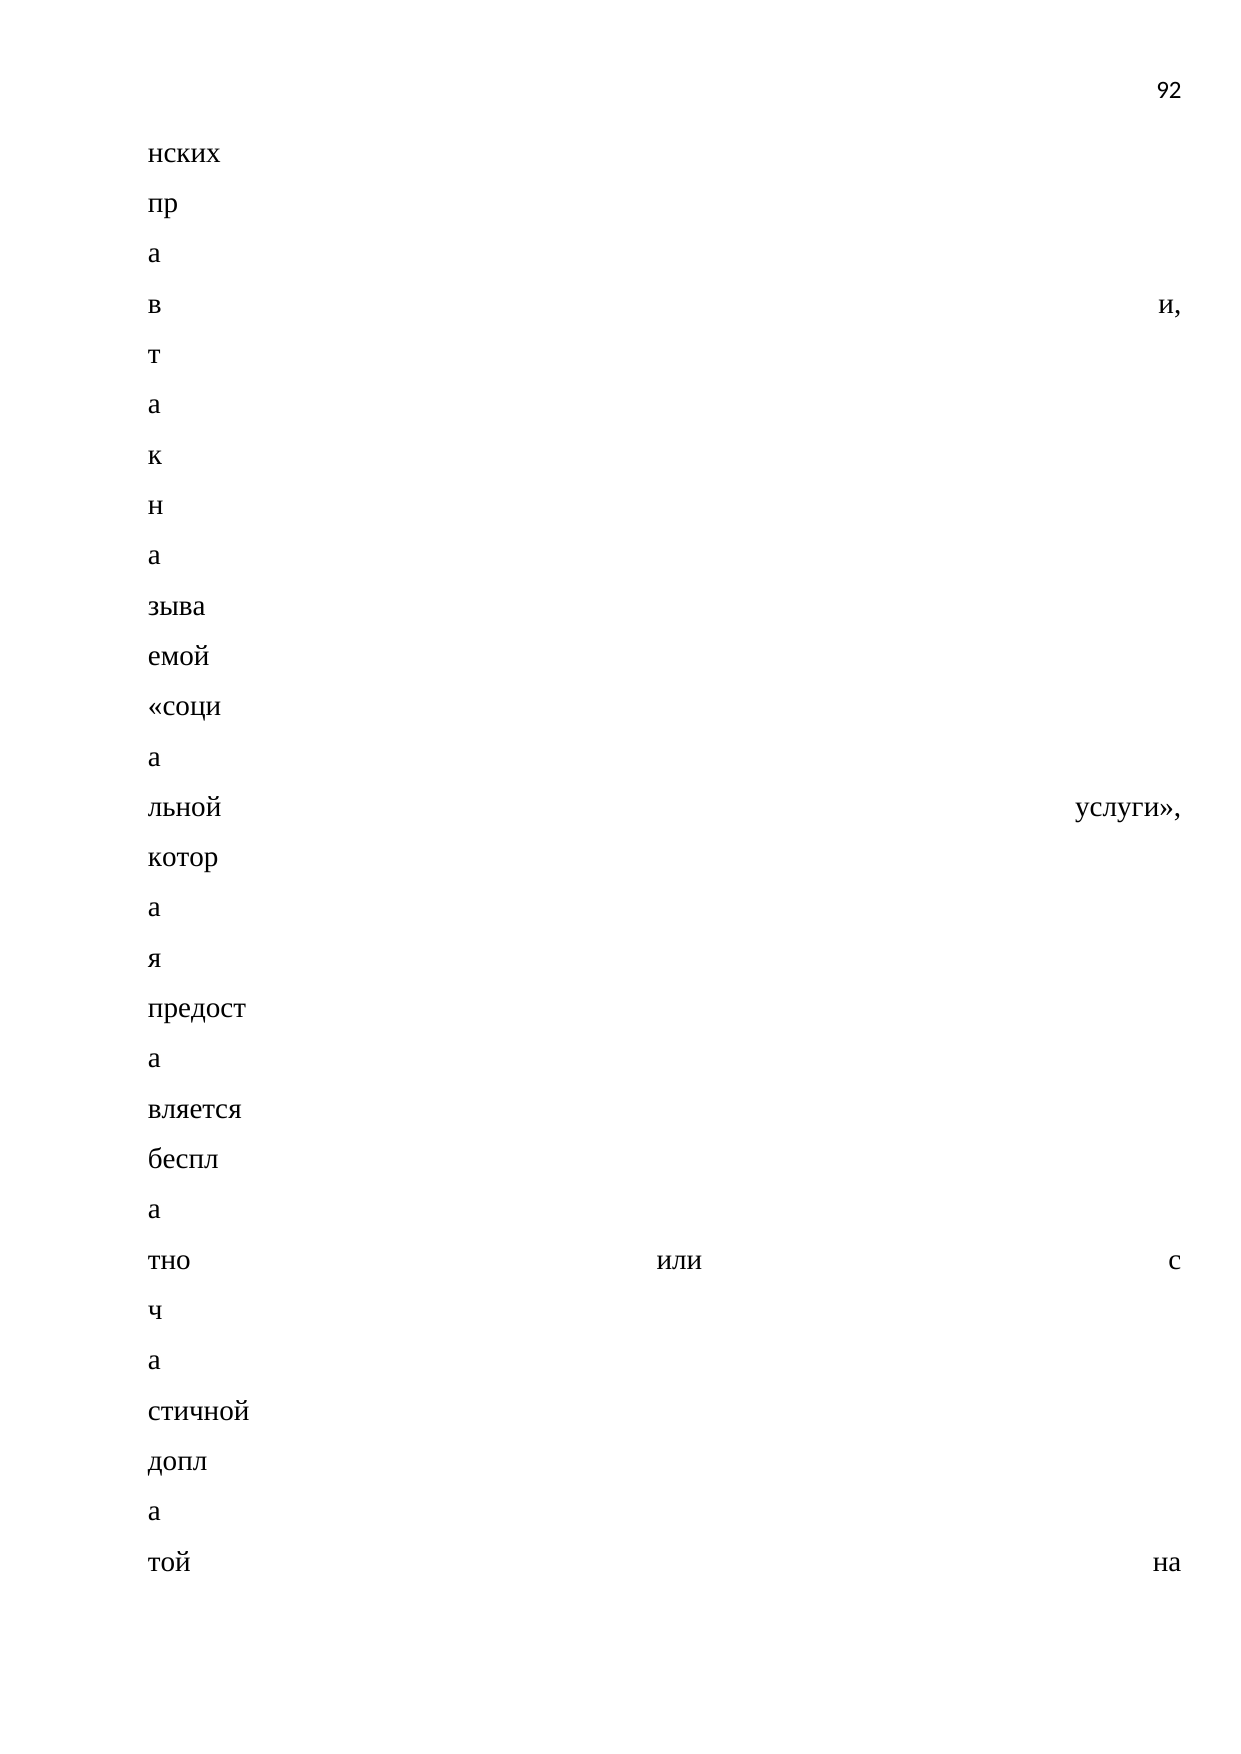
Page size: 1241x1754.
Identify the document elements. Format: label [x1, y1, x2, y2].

text [148, 135, 1181, 1577]
